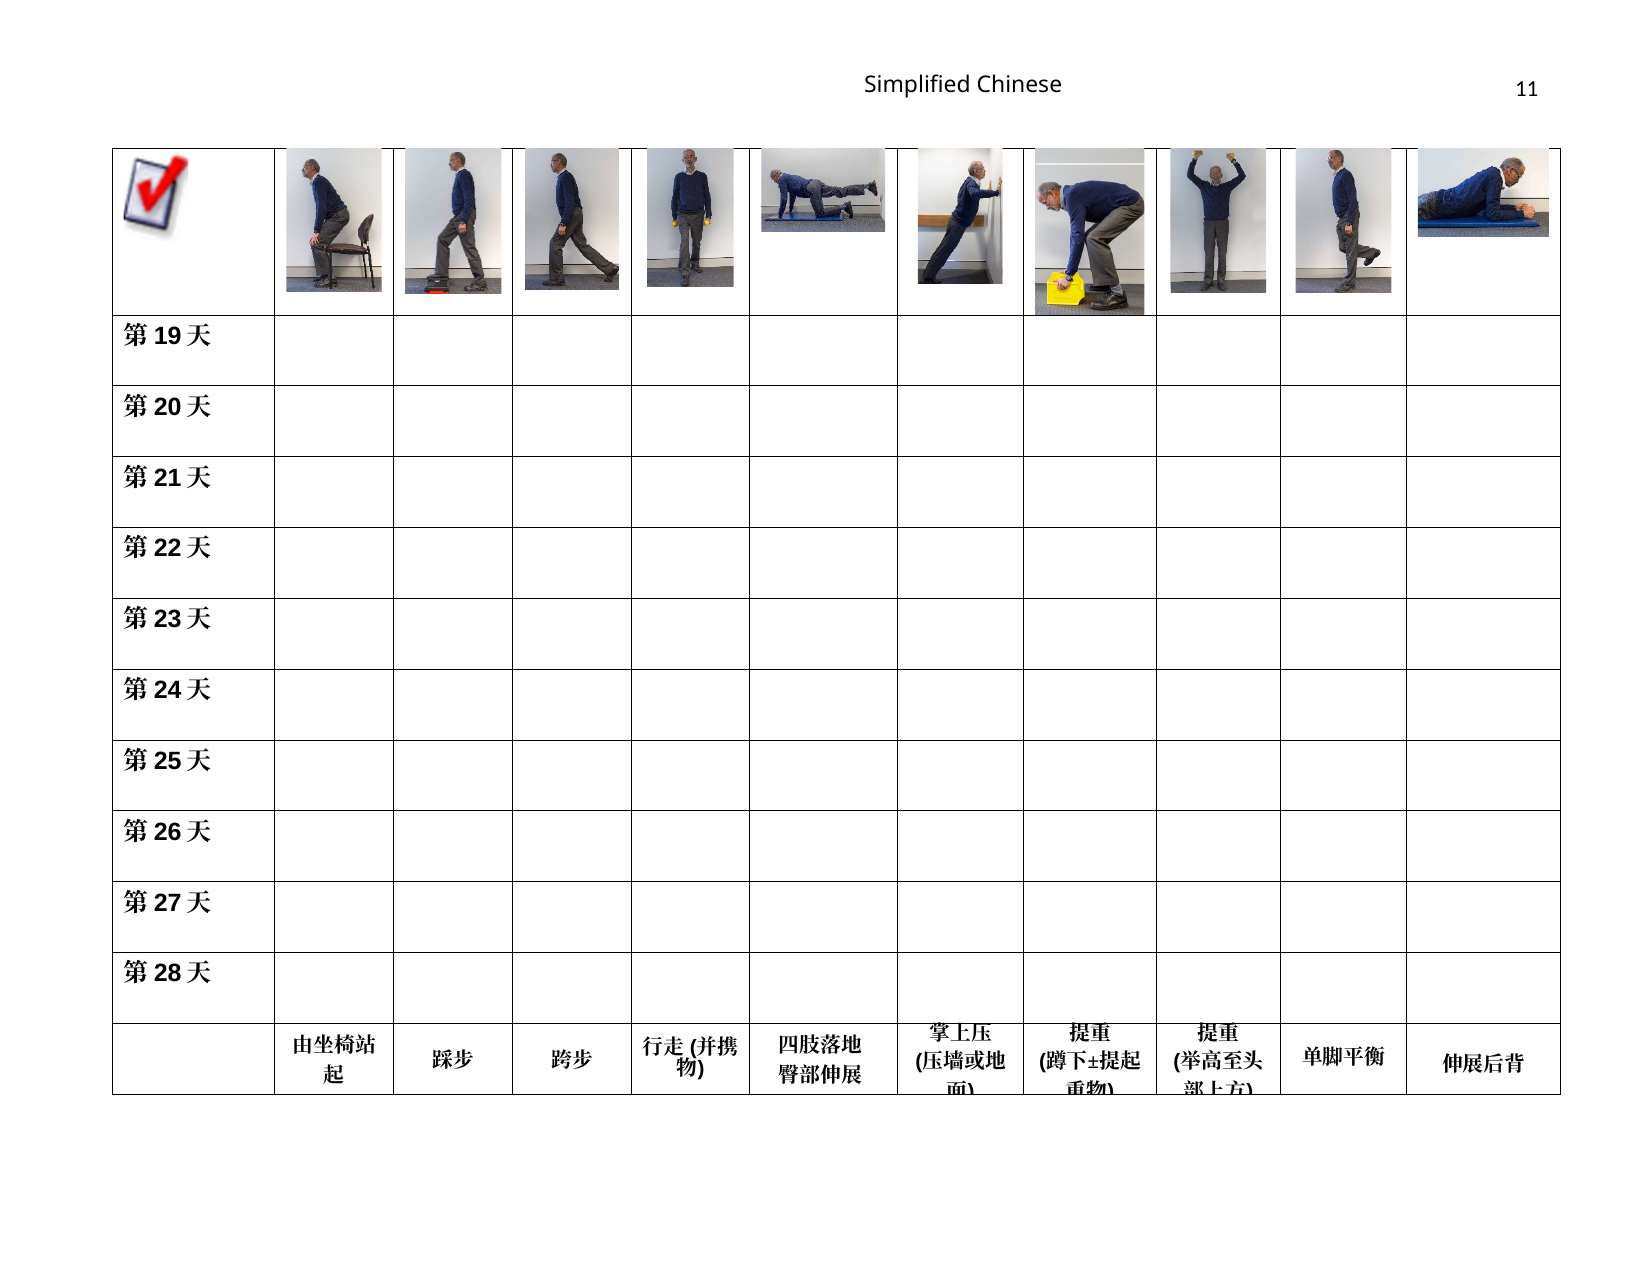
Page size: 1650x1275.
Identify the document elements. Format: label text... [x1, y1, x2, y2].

table_cell [513, 670, 631, 739]
table_cell [898, 953, 1023, 1023]
picture [917, 148, 1003, 284]
table_cell [1024, 316, 1156, 385]
picture [761, 148, 886, 232]
table_cell [394, 457, 512, 527]
table_cell [1281, 599, 1406, 669]
table_cell [750, 149, 897, 314]
table_cell [1024, 599, 1156, 669]
table_cell [513, 457, 631, 527]
table_cell [275, 953, 393, 1023]
table_cell 伸展后背 [1407, 1024, 1560, 1094]
table_cell [750, 953, 897, 1023]
picture [525, 148, 619, 290]
table_cell [750, 316, 897, 385]
table_cell 四肢落地 臀部伸展 [750, 1024, 897, 1094]
table_cell [898, 316, 1023, 385]
table_cell [513, 149, 631, 314]
table_cell 第27天 [113, 882, 274, 952]
table_cell 第20天 [113, 386, 274, 456]
table_cell [1157, 599, 1280, 669]
table_cell [1281, 528, 1406, 598]
table_cell [394, 149, 512, 314]
table_cell [1157, 316, 1280, 385]
table_cell [1281, 741, 1406, 810]
table_cell [632, 457, 749, 527]
table_cell [113, 149, 274, 314]
table_cell [275, 811, 393, 881]
table_cell [750, 599, 897, 669]
table_cell [275, 316, 393, 385]
table_cell 第22天 [113, 528, 274, 598]
table_cell [750, 811, 897, 881]
table_cell 由坐椅站起 [275, 1024, 393, 1094]
table_cell [1407, 953, 1560, 1023]
table_cell 第26天 [113, 811, 274, 881]
table_cell 踩步 [394, 1024, 512, 1094]
table_cell [275, 741, 393, 810]
table_cell [1157, 670, 1280, 739]
table_cell [632, 599, 749, 669]
table_cell [1157, 457, 1280, 527]
table_cell [750, 670, 897, 739]
table_cell [394, 386, 512, 456]
table_cell [632, 953, 749, 1023]
table_cell [275, 457, 393, 527]
table_cell [275, 386, 393, 456]
table_cell [632, 386, 749, 456]
table_cell [1407, 528, 1560, 598]
table_cell [898, 528, 1023, 598]
table_cell [1407, 149, 1560, 314]
table_cell [275, 670, 393, 739]
table_cell [898, 882, 1023, 952]
table_cell [1281, 811, 1406, 881]
picture [405, 148, 502, 294]
table_cell [1407, 670, 1560, 739]
picture [1295, 148, 1392, 293]
table_cell [1407, 316, 1560, 385]
picture [1417, 148, 1549, 237]
table_cell [1407, 386, 1560, 456]
table_cell 提重 (蹲下±提起重物) [1024, 1024, 1156, 1094]
table_cell [632, 528, 749, 598]
table_cell [394, 953, 512, 1023]
table_cell [898, 386, 1023, 456]
table_cell [1407, 457, 1560, 527]
table_cell [750, 528, 897, 598]
table_cell 第28天 [113, 953, 274, 1023]
picture [1170, 148, 1267, 293]
table_cell [750, 741, 897, 810]
table_cell [1024, 670, 1156, 739]
table_cell [632, 149, 749, 314]
table_cell 第25天 [113, 741, 274, 810]
table_cell [394, 741, 512, 810]
picture [286, 148, 382, 292]
table_cell [513, 528, 631, 598]
table_cell [513, 386, 631, 456]
table_cell [513, 882, 631, 952]
table_cell [1157, 811, 1280, 881]
table_cell [898, 741, 1023, 810]
table_cell [1157, 882, 1280, 952]
table_cell [1281, 386, 1406, 456]
table_cell [898, 811, 1023, 881]
table_cell [898, 457, 1023, 527]
table_cell [1281, 316, 1406, 385]
table_cell [1024, 882, 1156, 952]
table_cell [1145, 149, 1156, 314]
table_cell [750, 386, 897, 456]
table_cell [1407, 741, 1560, 810]
table_cell [1281, 953, 1406, 1023]
table_cell 提重 (举高至头部上方) [1157, 1024, 1280, 1094]
table_cell [1281, 882, 1406, 952]
table_cell [1024, 386, 1156, 456]
table_cell 掌上压 (压墙或地面) [898, 1024, 1023, 1094]
table_cell [898, 670, 1023, 739]
table_cell [394, 528, 512, 598]
table_cell [513, 953, 631, 1023]
table_cell 单脚平衡 [1281, 1024, 1406, 1094]
table_cell [275, 149, 393, 314]
picture [647, 148, 734, 287]
table_cell [1281, 457, 1406, 527]
table_cell 第19天 [113, 316, 274, 385]
table_cell [275, 599, 393, 669]
table_cell [1281, 670, 1406, 739]
table_cell [632, 670, 749, 739]
table_cell [513, 316, 631, 385]
table_cell [275, 528, 393, 598]
table_cell [1024, 741, 1156, 810]
table_cell [1407, 599, 1560, 669]
picture [123, 148, 189, 242]
table_cell [1157, 741, 1280, 810]
table_cell [1024, 457, 1156, 527]
table_cell [1281, 149, 1406, 314]
table_cell [1157, 149, 1280, 314]
table_cell [1157, 953, 1280, 1023]
picture [1035, 148, 1145, 315]
table_cell 跨步 [513, 1024, 631, 1094]
table_cell [898, 149, 1023, 314]
table_cell [394, 316, 512, 385]
table_cell [394, 882, 512, 952]
table_cell [750, 457, 897, 527]
table_cell [632, 316, 749, 385]
table_cell [898, 599, 1023, 669]
table_cell [513, 599, 631, 669]
table_cell [632, 882, 749, 952]
table_cell [750, 882, 897, 952]
table_cell 第21天 [113, 457, 274, 527]
table_cell [513, 741, 631, 810]
table_cell [1157, 386, 1280, 456]
table_cell [394, 670, 512, 739]
table_cell [1407, 882, 1560, 952]
table_cell [1024, 811, 1156, 881]
table_cell [394, 811, 512, 881]
table_cell 第24天 [113, 670, 274, 739]
table_cell [513, 811, 631, 881]
table_cell 第23天 [113, 599, 274, 669]
table_cell [632, 811, 749, 881]
table_cell [1024, 528, 1156, 598]
table_cell [1157, 528, 1280, 598]
table_cell [113, 1024, 274, 1094]
table_cell [1024, 953, 1156, 1023]
table_cell 行走 (并携物) [632, 1024, 749, 1094]
table_cell [632, 741, 749, 810]
table_cell [275, 882, 393, 952]
table_cell [1407, 811, 1560, 881]
table_cell [1024, 149, 1035, 314]
table_cell [394, 599, 512, 669]
